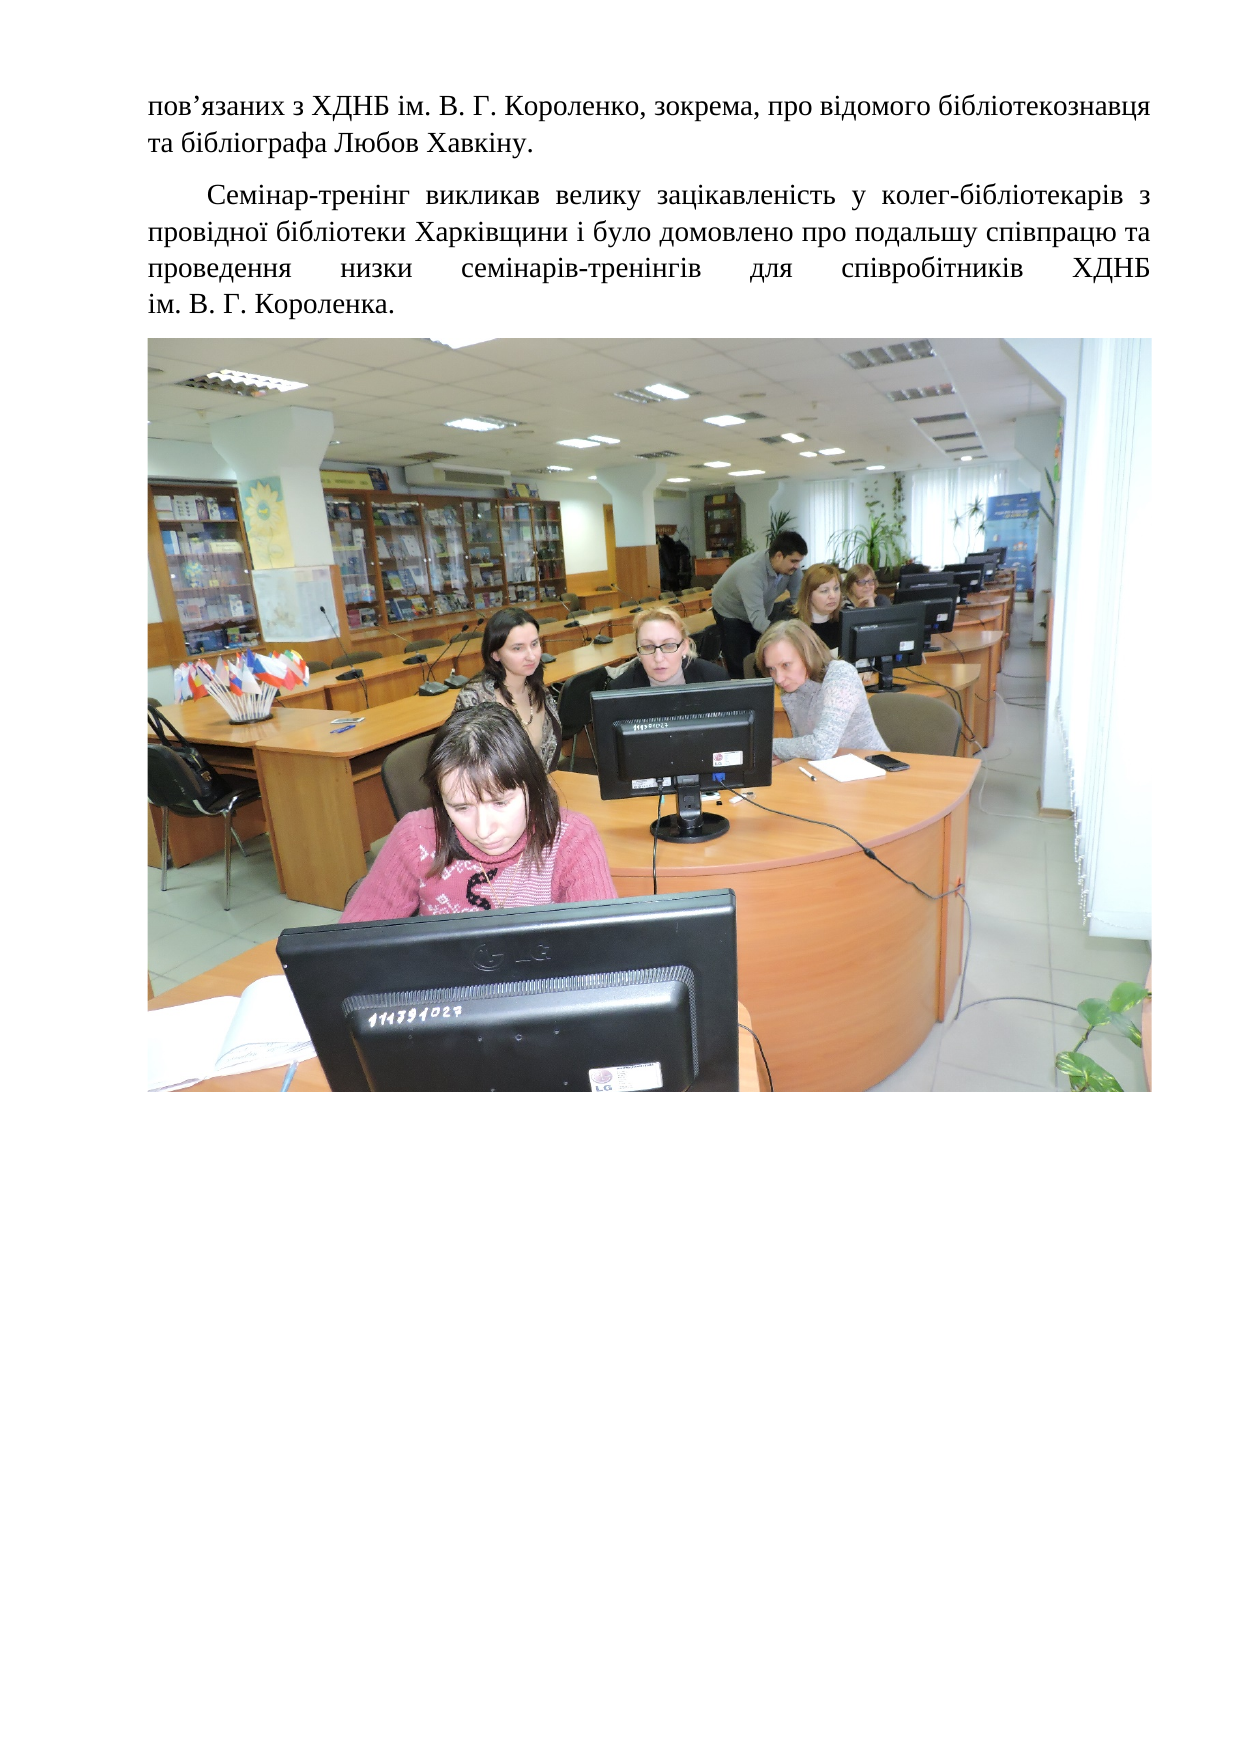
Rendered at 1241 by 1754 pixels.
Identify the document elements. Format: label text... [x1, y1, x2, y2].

text Семінар-тренінг викликав велику зацікавленість у колег-бібліотекарів з провідної бібліотеки Харківщини і було домовлено про подальшу співпрацю та проведення низки семінарів-тренінгів для співробітників ХДНБ ім. В. Г. Короленка. [148, 177, 1152, 319]
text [148, 88, 1152, 158]
picture [147, 338, 1152, 1092]
